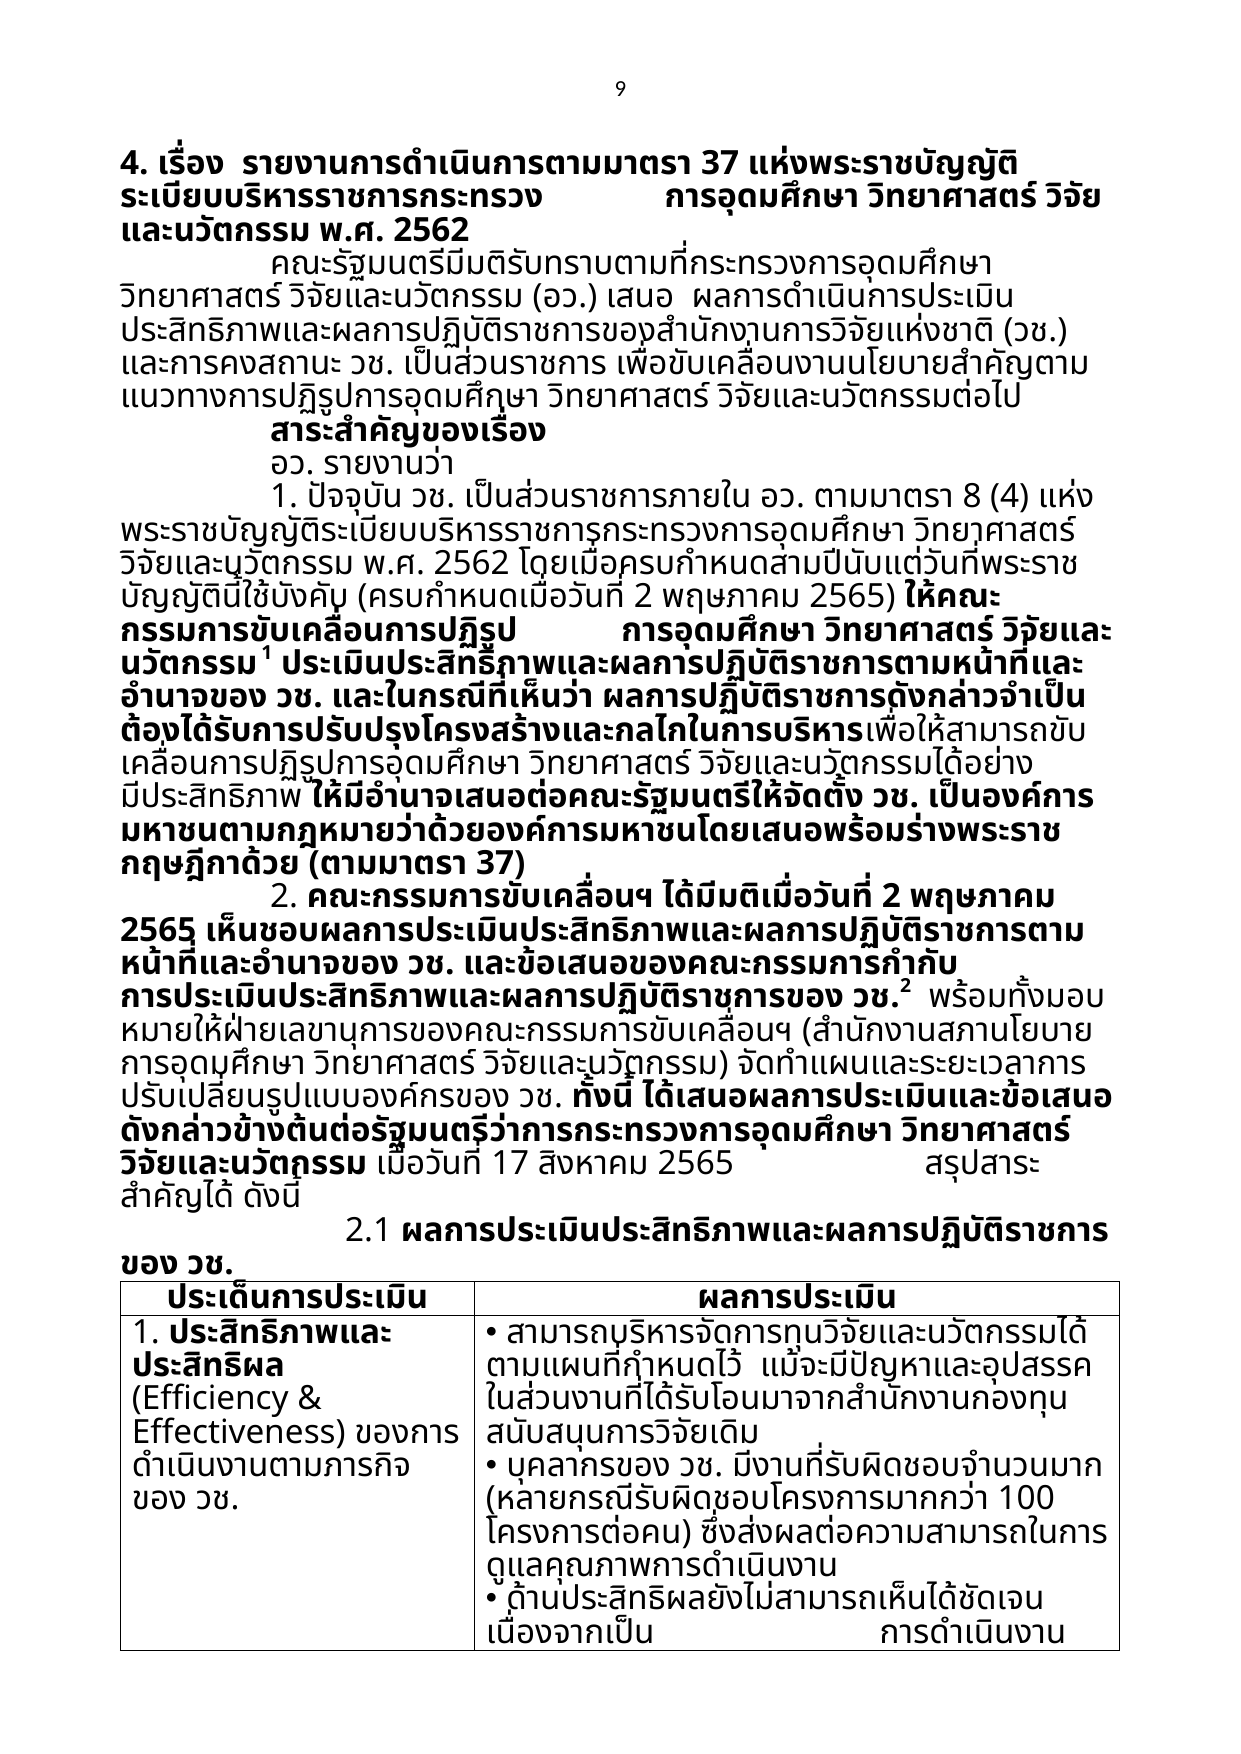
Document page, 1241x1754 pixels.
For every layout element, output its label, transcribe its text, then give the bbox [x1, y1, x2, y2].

table_header ผลการประเมิน [475, 1282, 1119, 1315]
text 2.1 ผลการประเมินประสิทธิภาพและผลการปฏิบัติราชการของ วช. [120, 1214, 1120, 1281]
text 2. คณะกรรมการขับเคลื่อนฯ ได้มีมติเมื่อวันที่ 2 พฤษภาคม 2565 เห็นชอบผลการประเมินประสิทธิภาพและผลการปฏิบัติราชการตามหน้าที่และอำนาจของ วช. และข้อเสนอของคณะกรรมการกำกับ การประเมินประสิทธิภาพและผลการปฏิบัติราชการของ วช.2 พร้อมทั้งมอบหมายให้ฝ่ายเลขานุการของคณะกรรมการขับเคลื่อนฯ (สำนักงานสภานโยบายการอุดมศึกษา วิทยาศาสตร์ วิจัยและนวัตกรรม) จัดทำแผนและระยะเวลาการปรับเปลี่ยนรูปแบบองค์กรของ วช. ทั้งนี้ ได้เสนอผลการประเมินและข้อเสนอดังกล่าวข้างต้นต่อรัฐมนตรีว่าการกระทรวงการอุดมศึกษา วิทยาศาสตร์ วิจัยและนวัตกรรม เมื่อวันที่ 17 สิงหาคม 2565 สรุปสาระสำคัญได้ ดังนี้ [120, 881, 1120, 1214]
table_header ประเด็นการประเมิน [121, 1282, 474, 1315]
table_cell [475, 1316, 1119, 1650]
text คณะรัฐมนตรีมีมติรับทราบตามที่กระทรวงการอุดมศึกษา วิทยาศาสตร์ วิจัยและนวัตกรรม (อว.) เสนอ ผลการดำเนินการประเมินประสิทธิภาพและผลการปฏิบัติราชการของสำนักงานการวิจัยแห่งชาติ (วช.) และการคงสถานะ วช. เป็นส่วนราชการ เพื่อขับเคลื่อนงานนโยบายสำคัญตามแนวทางการปฏิรูปการอุดมศึกษา วิทยาศาสตร์ วิจัยและนวัตกรรมต่อไป [120, 248, 1120, 414]
text สาระสำคัญของเรื่อง [120, 414, 1120, 448]
text 1. ปัจจุบัน วช. เป็นส่วนราชการภายใน อว. ตามมาตรา 8 (4) แห่งพระราชบัญญัติระเบียบบริหารราชการกระทรวงการอุดมศึกษา วิทยาศาสตร์ วิจัยและนวัตกรรม พ.ศ. 2562 โดยเมื่อครบกำหนดสามปีนับแต่วันที่พระราชบัญญัตินี้ใช้บังคับ (ครบกำหนดเมื่อวันที่ 2 พฤษภาคม 2565) ให้คณะกรรมการขับเคลื่อนการปฏิรูป การอุดมศึกษา วิทยาศาสตร์ วิจัยและนวัตกรรม1 ประเมินประสิทธิภาพและผลการปฏิบัติราชการตามหน้าที่และอำนาจของ วช. และในกรณีที่เห็นว่า ผลการปฏิบัติราชการดังกล่าวจำเป็นต้องได้รับการปรับปรุงโครงสร้างและกลไกในการบริหารเพื่อให้สามารถขับเคลื่อนการปฏิรูปการอุดมศึกษา วิทยาศาสตร์ วิจัยและนวัตกรรมได้อย่าง มีประสิทธิภาพ ให้มีอำนาจเสนอต่อคณะรัฐมนตรีให้จัดตั้ง วช. เป็นองค์การมหาชนตามกฎหมายว่าด้วยองค์การมหาชนโดยเสนอพร้อมร่างพระราชกฤษฎีกาด้วย (ตามมาตรา 37) [120, 481, 1120, 881]
text อว. รายงานว่า [120, 448, 1120, 481]
text 4. เรื่อง รายงานการดำเนินการตามมาตรา 37 แห่งพระราชบัญญัติระเบียบบริหารราชการกระทรวง การอุดมศึกษา วิทยาศาสตร์ วิจัยและนวัตกรรม พ.ศ. 2562 [120, 148, 1120, 248]
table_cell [121, 1316, 474, 1650]
